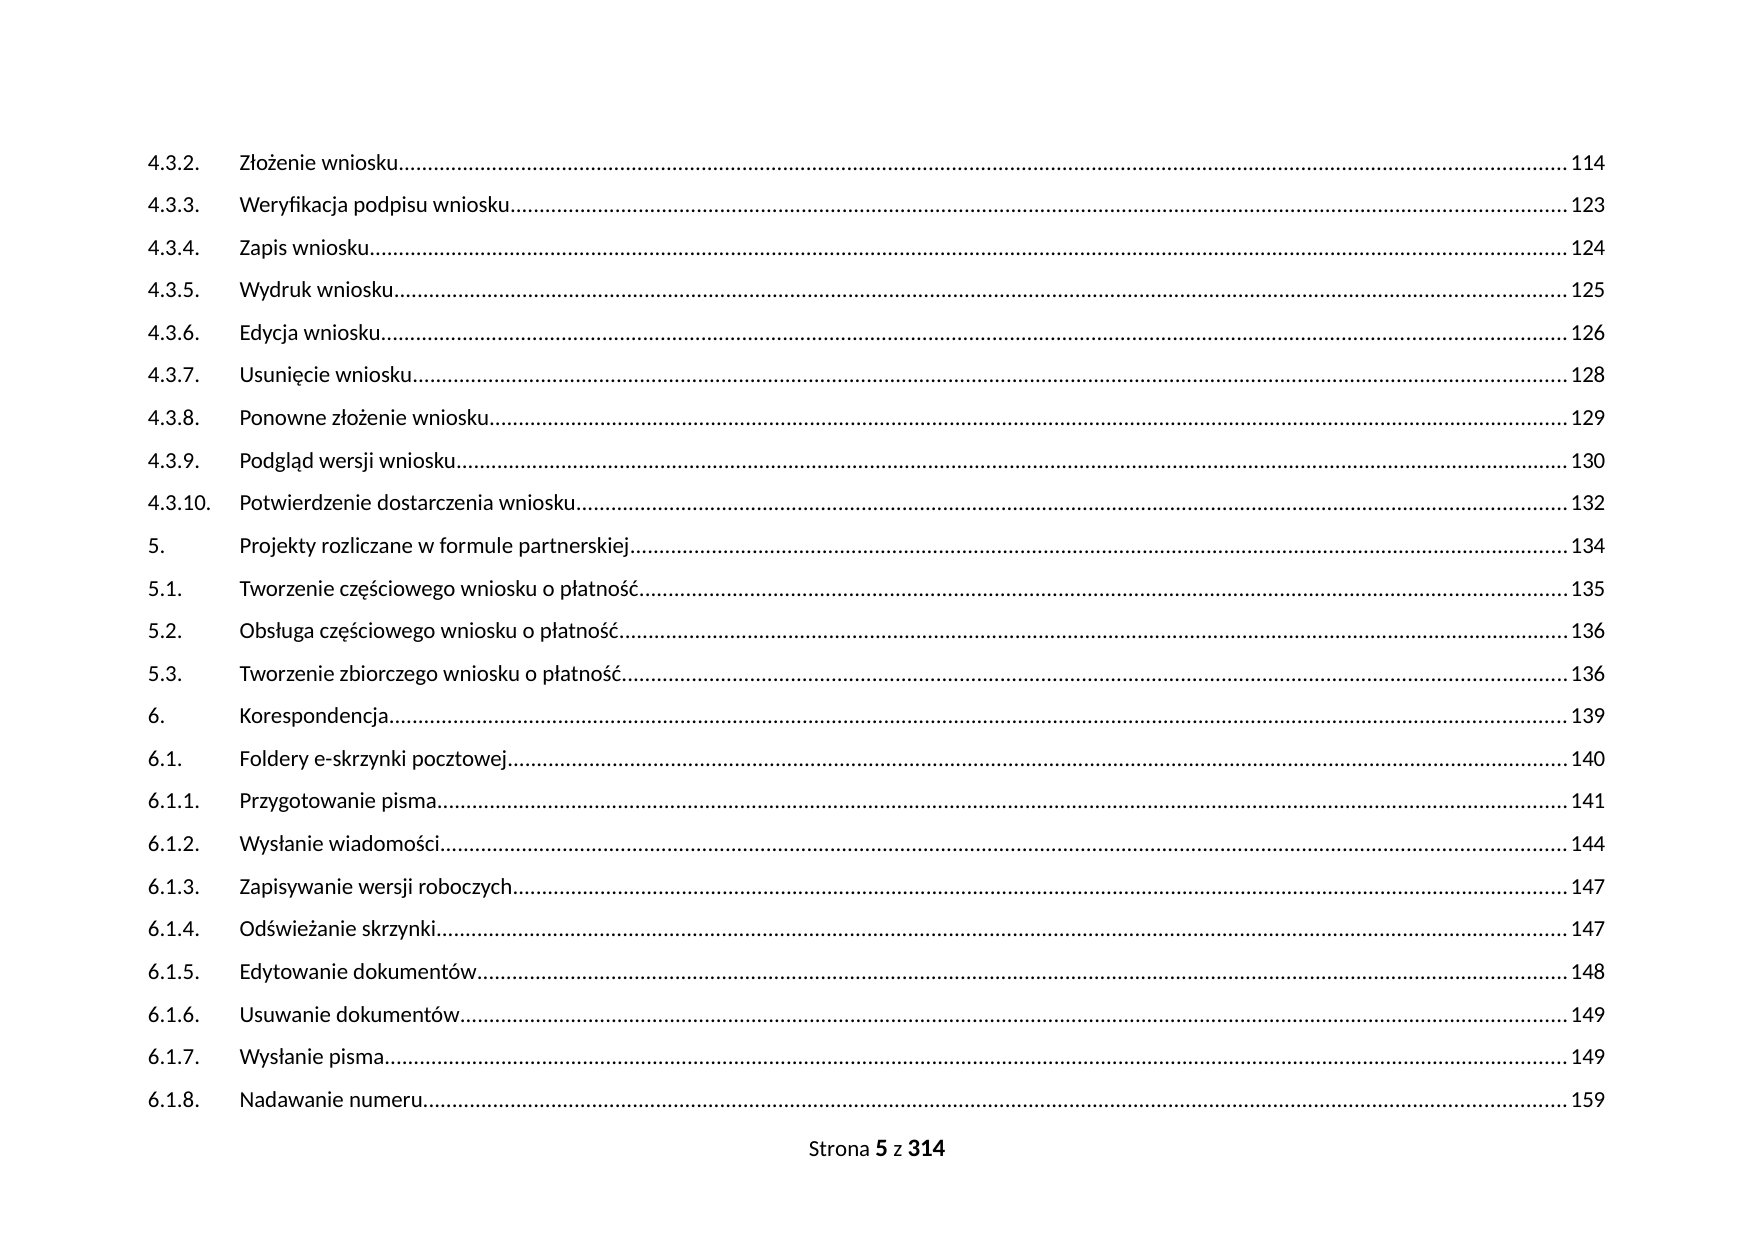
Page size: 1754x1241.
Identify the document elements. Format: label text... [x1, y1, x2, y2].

text 4.3.5. Wydruk wniosku 125 [148, 275, 1606, 303]
text 6.1.4. Odświeżanie skrzynki 147 [148, 914, 1606, 942]
text 4.3.7. Usunięcie wniosku 128 [148, 361, 1606, 389]
text 6.1.5. Edytowanie dokumentów 148 [148, 957, 1606, 985]
text 6. Korespondencja 139 [148, 701, 1606, 729]
text 6.1.7. Wysłanie pisma 149 [148, 1042, 1606, 1070]
text 4.3.2. Złożenie wniosku 114 [148, 148, 1606, 176]
text 5.2. Obsługa częściowego wniosku o płatność 136 [148, 616, 1606, 644]
text 4.3.4. Zapis wniosku 124 [148, 233, 1606, 261]
text 6.1. Foldery e-skrzynki pocztowej 140 [148, 744, 1606, 772]
text 4.3.9. Podgląd wersji wniosku 130 [148, 446, 1606, 474]
text 4.3.6. Edycja wniosku 126 [148, 318, 1606, 346]
text 5.1. Tworzenie częściowego wniosku o płatność 135 [148, 574, 1606, 602]
text 6.1.2. Wysłanie wiadomości 144 [148, 829, 1606, 857]
text 4.3.8. Ponowne złożenie wniosku 129 [148, 403, 1606, 431]
text 6.1.8. Nadawanie numeru 159 [148, 1085, 1606, 1113]
text 4.3.3. Weryfikacja podpisu wniosku 123 [148, 190, 1606, 218]
text 4.3.10. Potwierdzenie dostarczenia wniosku 132 [148, 488, 1606, 516]
text 6.1.6. Usuwanie dokumentów 149 [148, 1000, 1606, 1028]
text 5. Projekty rozliczane w formule partnerskiej 134 [148, 531, 1606, 559]
text 6.1.3. Zapisywanie wersji roboczych 147 [148, 872, 1606, 900]
text 6.1.1. Przygotowanie pisma 141 [148, 787, 1606, 815]
text 5.3. Tworzenie zbiorczego wniosku o płatność 136 [148, 659, 1606, 687]
